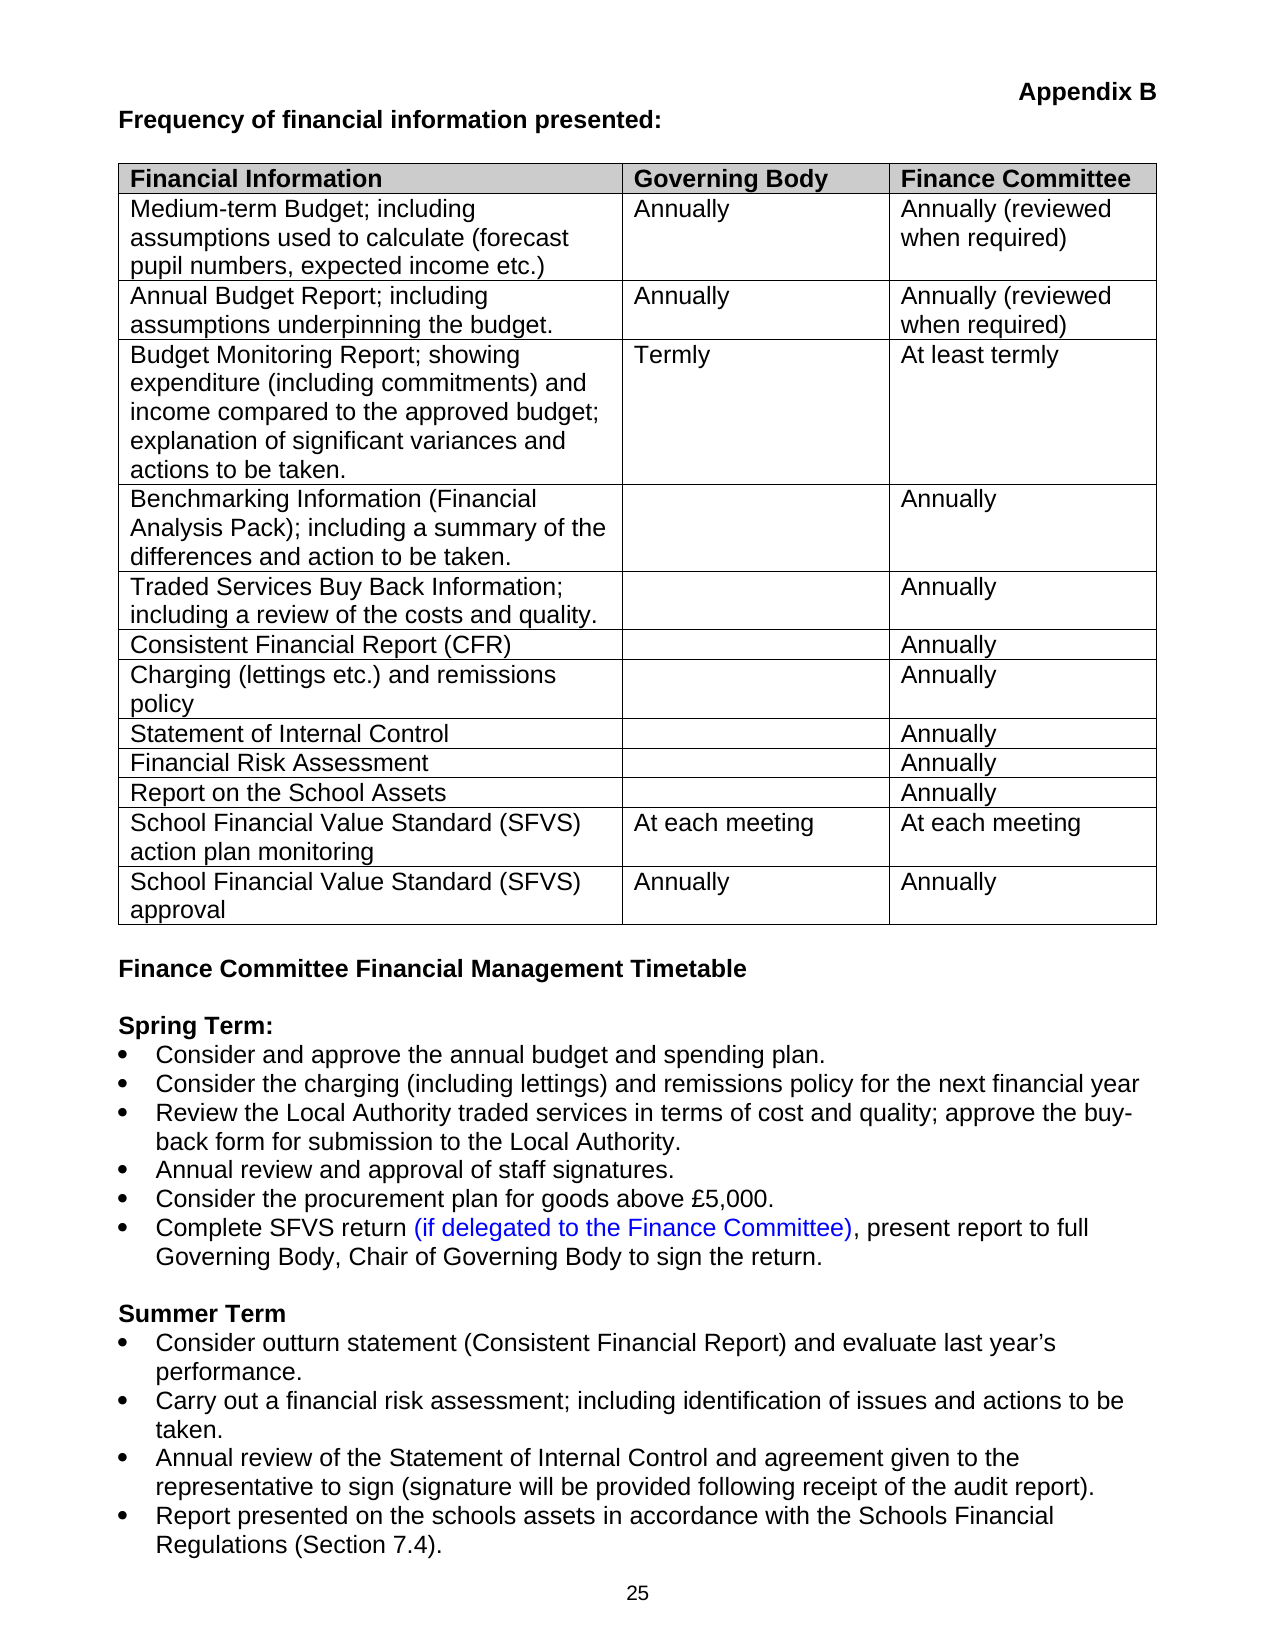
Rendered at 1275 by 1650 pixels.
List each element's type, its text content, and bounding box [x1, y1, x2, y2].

table_cell [623, 749, 889, 777]
table_cell Statement of Internal Control [119, 719, 622, 747]
table_cell Report on the School Assets [119, 778, 622, 807]
table_cell Charging (lettings etc.) and remissions policy [119, 660, 622, 718]
table_cell Consistent Financial Report (CFR) [119, 630, 622, 659]
text Summer Term [118, 1299, 1157, 1328]
table_cell Annually [890, 749, 1156, 777]
table_cell Annually (reviewed when required) [890, 194, 1156, 280]
table_cell [623, 630, 889, 659]
table_cell School Financial Value Standard (SFVS) action plan monitoring [119, 808, 622, 866]
list Complete SFVS return (if delegated to the Finance Committee), present report to full Governing Body, Chair of Governing Body to sign the return. [118, 1213, 1157, 1271]
text Appendix B [118, 77, 1157, 106]
list Annual review and approval of staff signatures. [118, 1155, 1157, 1184]
list Carry out a financial risk assessment; including identification of issues and actions to be taken. [118, 1386, 1157, 1443]
table_cell School Financial Value Standard (SFVS) approval [119, 867, 622, 924]
table_cell [623, 778, 889, 807]
table_cell Benchmarking Information (Financial Analysis Pack); including a summary of the differences and action to be taken. [119, 485, 622, 571]
text Frequency of financial information presented: [118, 106, 1157, 134]
table_cell Annually [890, 485, 1156, 571]
list Consider outturn statement (Consistent Financial Report) and evaluate last year’s performance. [118, 1328, 1157, 1386]
table_cell Annually [890, 630, 1156, 659]
table_cell [623, 572, 889, 629]
table_cell [623, 485, 889, 571]
list Consider and approve the annual budget and spending plan. [118, 1040, 1157, 1069]
table_cell Annually [623, 281, 889, 339]
text Spring Term: [118, 1011, 1157, 1040]
list Consider the charging (including lettings) and remissions policy for the next financial year [118, 1069, 1157, 1098]
text Finance Committee Financial Management Timetable [118, 954, 1157, 983]
table_cell [623, 719, 889, 747]
table_cell Medium-term Budget; including assumptions used to calculate (forecast pupil numbers, expected income etc.) [119, 194, 622, 280]
list Review the Local Authority traded services in terms of cost and quality; approve the buy-back form for submission to the Local Authority. [118, 1098, 1157, 1155]
list Annual review of the Statement of Internal Control and agreement given to the representative to sign (signature will be provided following receipt of the audit report). [118, 1443, 1157, 1501]
table_cell Annual Budget Report; including assumptions underpinning the budget. [119, 281, 622, 339]
table_cell Annually [623, 867, 889, 924]
table_cell Annually [890, 719, 1156, 747]
table_cell Annually [890, 572, 1156, 629]
table_cell Annually (reviewed when required) [890, 281, 1156, 339]
table_cell Annually [890, 867, 1156, 924]
table_cell At each meeting [623, 808, 889, 866]
table_cell Financial Risk Assessment [119, 749, 622, 777]
table_header Finance Committee [890, 164, 1156, 193]
table_cell Annually [890, 778, 1156, 807]
table_cell At least termly [890, 340, 1156, 483]
table_cell Annually [623, 194, 889, 280]
table_cell Termly [623, 340, 889, 483]
list Report presented on the schools assets in accordance with the Schools Financial Regulations (Section 7.4). [118, 1501, 1157, 1559]
table_cell Budget Monitoring Report; showing expenditure (including commitments) and income compared to the approved budget; explanation of significant variances and actions to be taken. [119, 340, 622, 483]
table_header Financial Information [119, 164, 622, 193]
table_cell At each meeting [890, 808, 1156, 866]
table_cell Traded Services Buy Back Information; including a review of the costs and quality. [119, 572, 622, 629]
table_cell Annually [890, 660, 1156, 718]
table_header Governing Body [623, 164, 889, 193]
list Consider the procurement plan for goods above £5,000. [118, 1184, 1157, 1213]
table_cell [623, 660, 889, 718]
